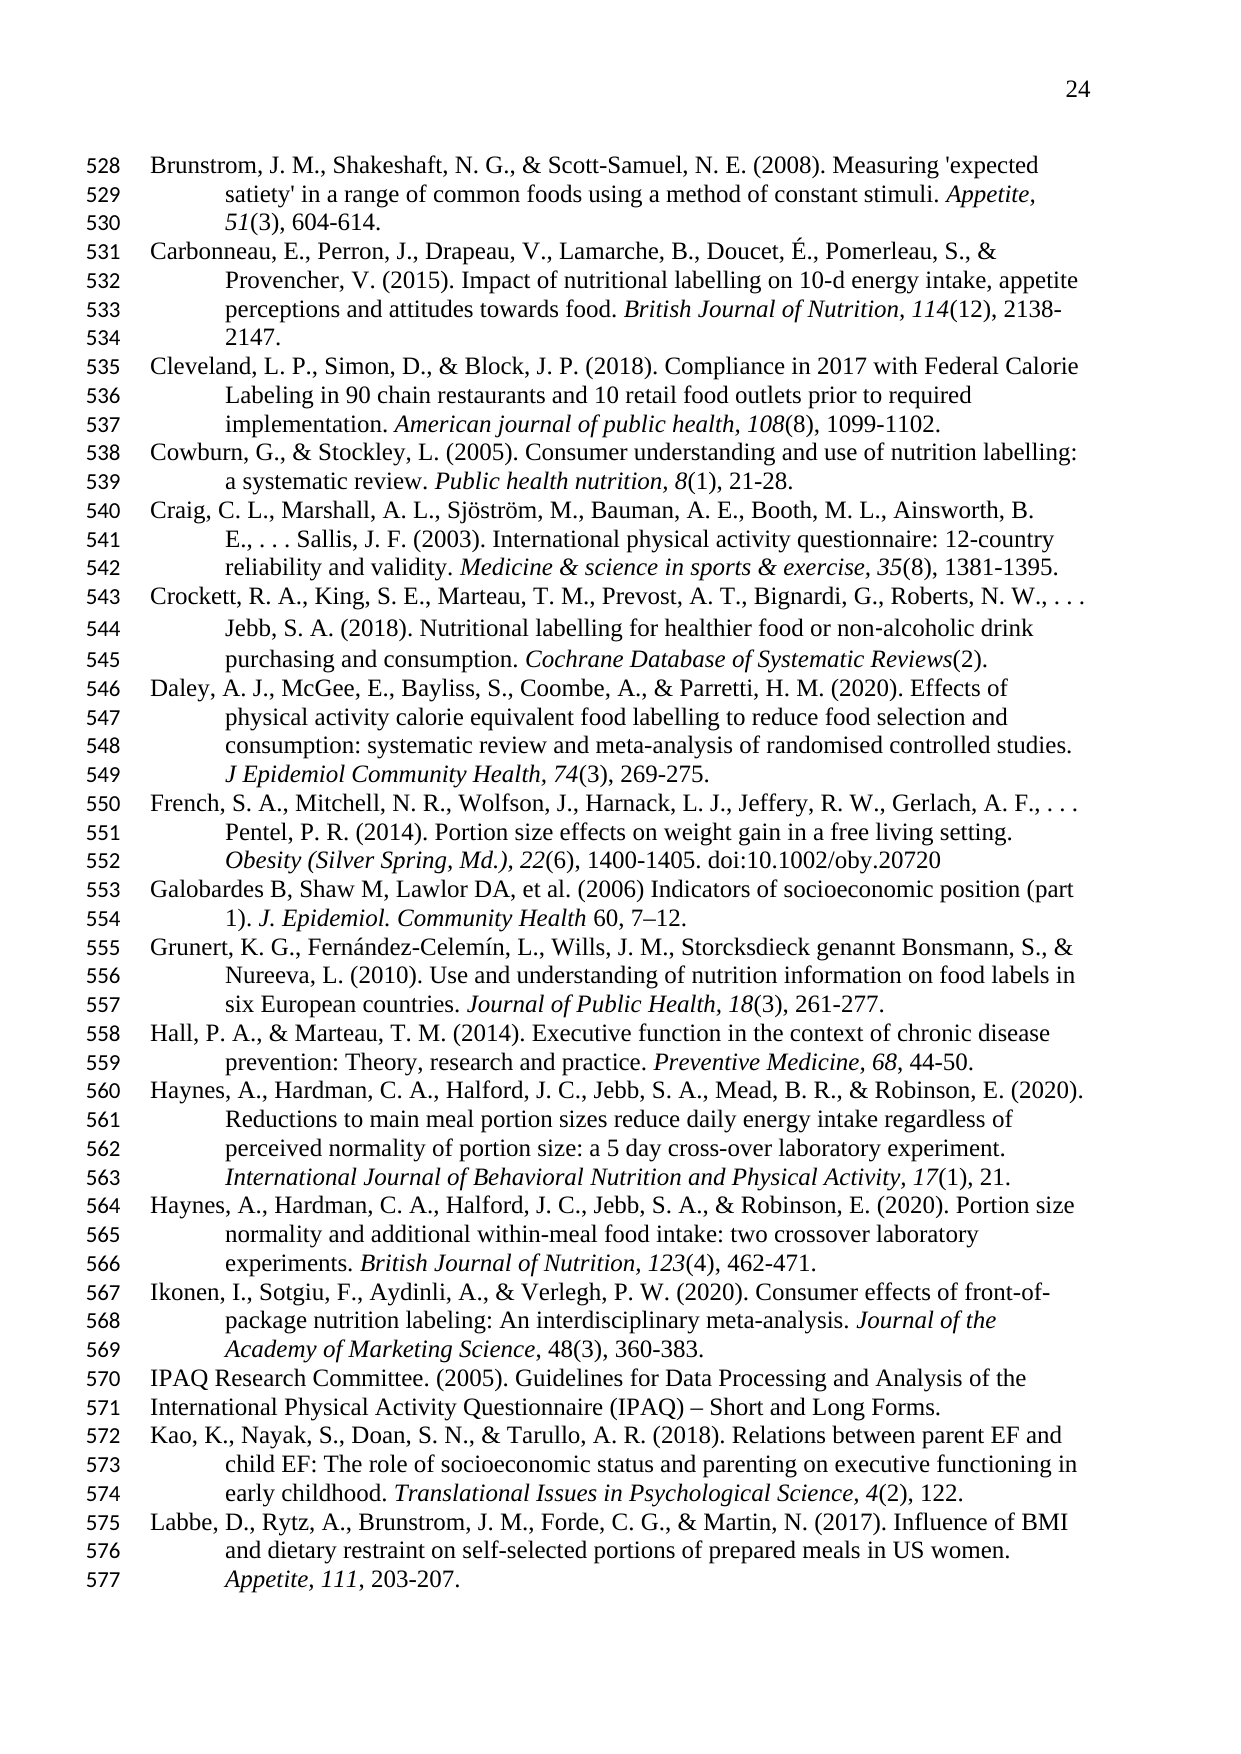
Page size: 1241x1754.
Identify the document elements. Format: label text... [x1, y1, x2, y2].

text Haynes, A., Hardman, C. A., Halford, J. C., Jebb, S. A., Mead, B. R., & Robinson, E. (2020). Reductions to main meal portion sizes reduce daily energy intake regardless of perceived normality of portion size: a 5 day cross-over laboratory experiment. International Journal of Behavioral Nutrition and Physical Activity, 17(1), 21. [150, 1075, 1090, 1190]
text Carbonneau, E., Perron, J., Drapeau, V., Lamarche, B., Doucet, É., Pomerleau, S., & Provencher, V. (2015). Impact of nutritional labelling on 10-d energy intake, appetite perceptions and attitudes towards food. British Journal of Nutrition, 114(12), 2138-2147. [150, 236, 1090, 351]
text IPAQ Research Committee. (2005). Guidelines for Data Processing and Analysis of the International Physical Activity Questionnaire (IPAQ) – Short and Long Forms. [150, 1363, 1090, 1420]
text Cowburn, G., & Stockley, L. (2005). Consumer understanding and use of nutrition labelling: a systematic review. Public health nutrition, 8(1), 21-28. [150, 437, 1090, 495]
text Labbe, D., Rytz, A., Brunstrom, J. M., Forde, C. G., & Martin, N. (2017). Influence of BMI and dietary restraint on self-selected portions of prepared meals in US women. Appetite, 111, 203-207. [150, 1507, 1090, 1593]
text Craig, C. L., Marshall, A. L., Sjöström, M., Bauman, A. E., Booth, M. L., Ainsworth, B. E., . . . Sallis, J. F. (2003). International physical activity questionnaire: 12-country reliability and validity. Medicine & science in sports & exercise, 35(8), 1381-1395. [150, 495, 1090, 581]
text Grunert, K. G., Fernández-Celemín, L., Wills, J. M., Storcksdieck genannt Bonsmann, S., & Nureeva, L. (2010). Use and understanding of nutrition information on food labels in six European countries. Journal of Public Health, 18(3), 261-277. [150, 932, 1090, 1018]
text Hall, P. A., & Marteau, T. M. (2014). Executive function in the context of chronic disease prevention: Theory, research and practice. Preventive Medicine, 68, 44-50. [150, 1018, 1090, 1075]
text Kao, K., Nayak, S., Doan, S. N., & Tarullo, A. R. (2018). Relations between parent EF and child EF: The role of socioeconomic status and parenting on executive functioning in early childhood. Translational Issues in Psychological Science, 4(2), 122. [150, 1420, 1090, 1507]
text French, S. A., Mitchell, N. R., Wolfson, J., Harnack, L. J., Jeffery, R. W., Gerlach, A. F., . . . Pentel, P. R. (2014). Portion size effects on weight gain in a free living setting. Obesity (Silver Spring, Md.), 22(6), 1400-1405. doi:10.1002/oby.20720 [150, 788, 1090, 874]
text Brunstrom, J. M., Shakeshaft, N. G., & Scott-Samuel, N. E. (2008). Measuring 'expected satiety' in a range of common foods using a method of constant stimuli. Appetite, 51(3), 604-614. [150, 150, 1090, 236]
text Cleveland, L. P., Simon, D., & Block, J. P. (2018). Compliance in 2017 with Federal Calorie Labeling in 90 chain restaurants and 10 retail food outlets prior to required implementation. American journal of public health, 108(8), 1099-1102. [150, 351, 1090, 437]
text Crockett, R. A., King, S. E., Marteau, T. M., Prevost, A. T., Bignardi, G., Roberts, N. W., . . . Jebb, S. A. (2018). Nutritional labelling for healthier food or non‐alcoholic drink purchasing and consumption. Cochrane Database of Systematic Reviews(2). [150, 581, 1090, 673]
text Galobardes B, Shaw M, Lawlor DA, et al. (2006) Indicators of socioeconomic position (part 1). J. Epidemiol. Community Health 60, 7–12. [150, 874, 1090, 932]
text Haynes, A., Hardman, C. A., Halford, J. C., Jebb, S. A., & Robinson, E. (2020). Portion size normality and additional within-meal food intake: two crossover laboratory experiments. British Journal of Nutrition, 123(4), 462-471. [150, 1190, 1090, 1277]
text Daley, A. J., McGee, E., Bayliss, S., Coombe, A., & Parretti, H. M. (2020). Effects of physical activity calorie equivalent food labelling to reduce food selection and consumption: systematic review and meta-analysis of randomised controlled studies. J Epidemiol Community Health, 74(3), 269-275. [150, 673, 1090, 788]
text Ikonen, I., Sotgiu, F., Aydinli, A., & Verlegh, P. W. (2020). Consumer effects of front-of-package nutrition labeling: An interdisciplinary meta-analysis. Journal of the Academy of Marketing Science, 48(3), 360-383. [150, 1277, 1090, 1363]
